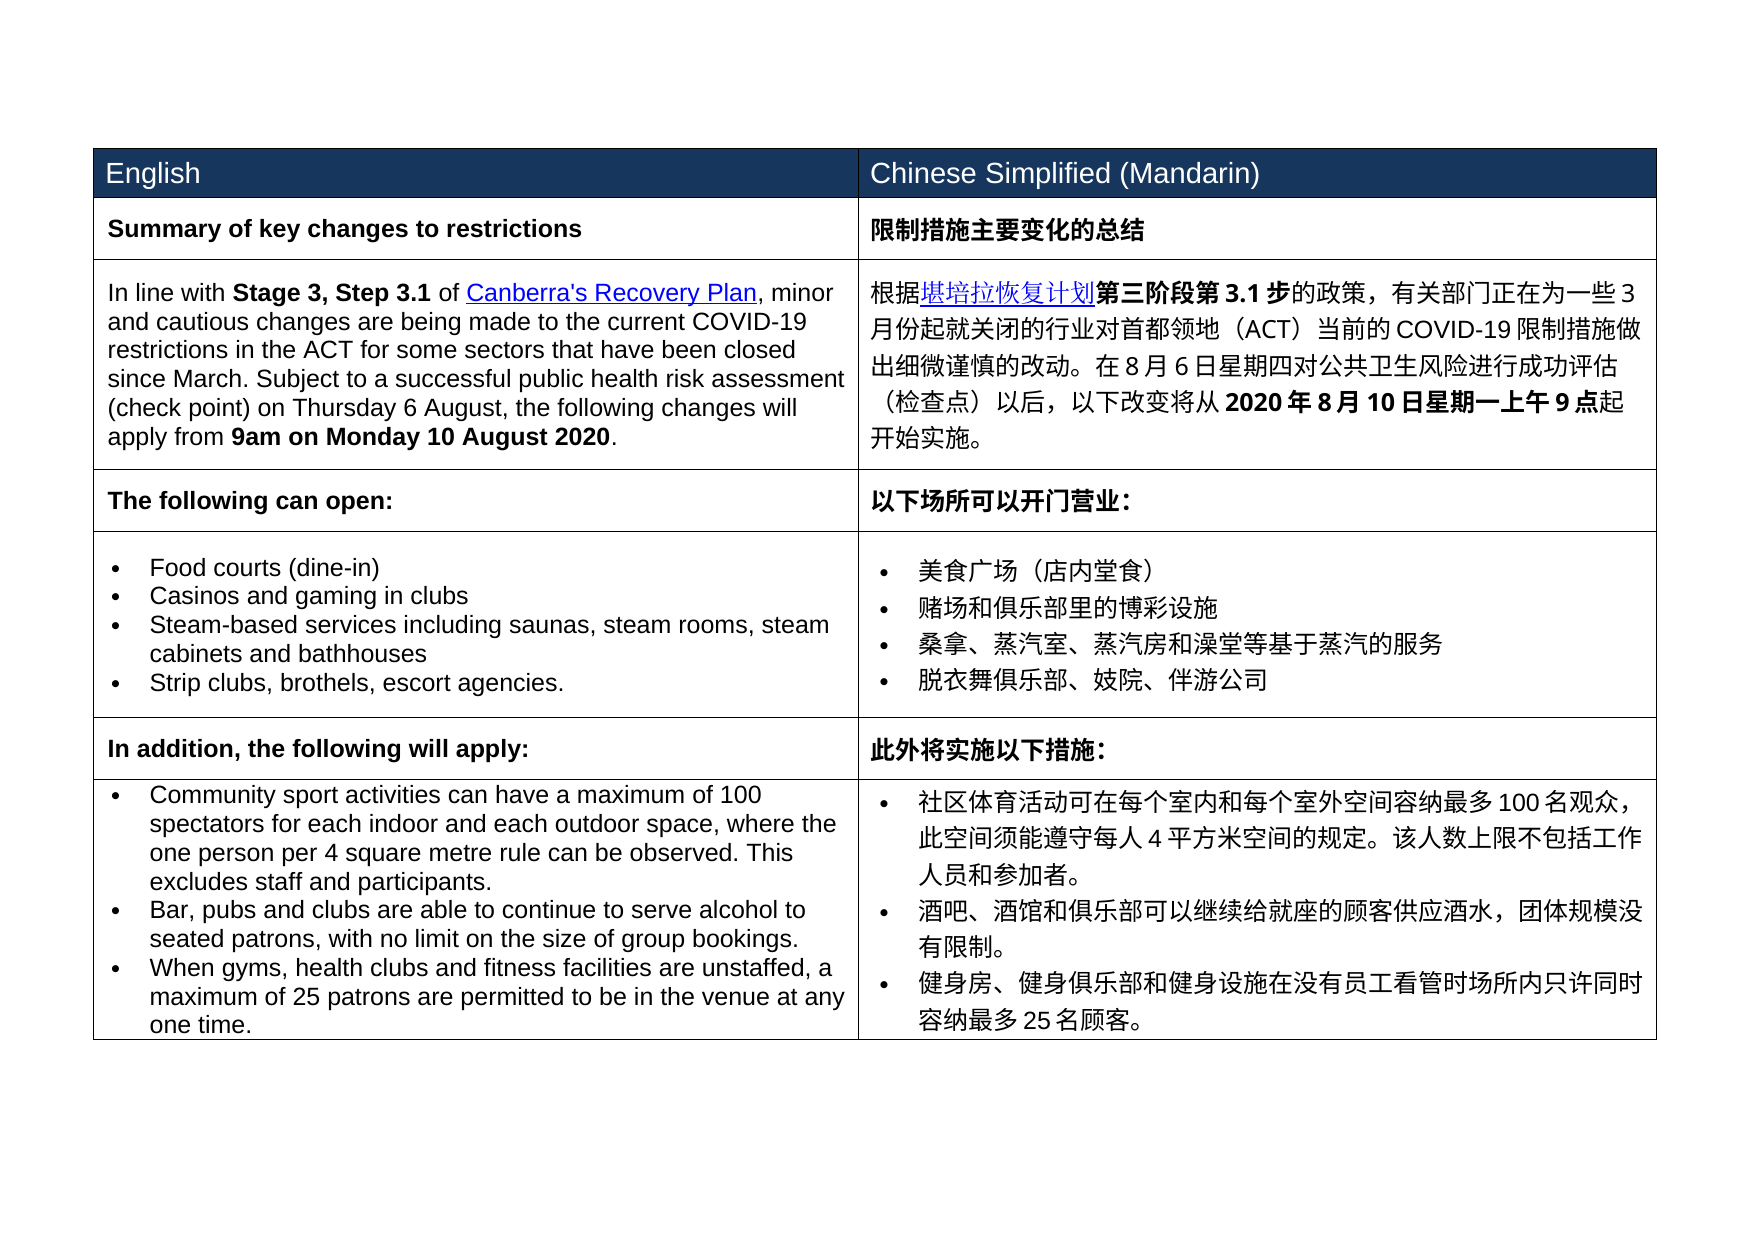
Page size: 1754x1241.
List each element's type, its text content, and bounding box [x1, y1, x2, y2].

table_cell 社区体育活动可在每个室内和每个室外空间容纳最多100名观众，此空间须能遵守每人4平方米空间的规定。该人数上限不包括工作人员和参加者。 酒吧、酒馆和俱乐部可以继续给就座的顾客供应酒水，团体规模没有限制。 健身房、健身俱乐部和健身设施在没有员工看管时场所内只许同时容纳最多25名顾客。 [859, 780, 1656, 1039]
table_header Chinese Simplified (Mandarin) [859, 149, 1656, 197]
table_cell 以下场所可以开门营业： [859, 470, 1656, 531]
table_cell In addition, the following will apply: [94, 718, 858, 779]
table_cell In line with Stage 3, Step 3.1 of Canberra's Recovery Plan, minor and cautious changes are being made to the current COVID-19 restrictions in the ACT for some sectors that have been closed since March. Subject to a successful public health risk assessment (check point) on Thursday 6 August, the following changes will apply from 9am on Monday 10 August 2020. [94, 260, 858, 468]
table_cell 美食广场（店内堂食） 赌场和俱乐部里的博彩设施 桑拿、蒸汽室、蒸汽房和澡堂等基于蒸汽的服务 脱衣舞俱乐部、妓院、伴游公司 [859, 532, 1656, 717]
table_cell Food courts (dine-in) Casinos and gaming in clubs Steam-based services including saunas, steam rooms, steam cabinets and bathhouses Strip clubs, brothels, escort agencies. [94, 532, 858, 717]
table_cell The following can open: [94, 470, 858, 531]
table_header English [94, 149, 858, 197]
table_cell 限制措施主要变化的总结 [859, 198, 1656, 259]
table_cell Summary of key changes to restrictions [94, 198, 858, 259]
table_cell 根据堪培拉恢复计划第三阶段第3.1步的政策，有关部门正在为一些3月份起就关闭的行业对首都领地（ACT）当前的COVID-19限制措施做出细微谨慎的改动。在8月6日星期四对公共卫生风险进行成功评估（检查点）以后，以下改变将从2020年8月10日星期一上午9点起开始实施。 [859, 260, 1656, 468]
table_cell Community sport activities can have a maximum of 100 spectators for each indoor and each outdoor space, where the one person per 4 square metre rule can be observed. This excludes staff and participants. Bar, pubs and clubs are able to continue to serve alcohol to seated patrons, with no limit on the size of group bookings. When gyms, health clubs and fitness facilities are unstaffed, a maximum of 25 patrons are permitted to be in the venue at any one time. [94, 780, 858, 1039]
table_cell 此外将实施以下措施： [859, 718, 1656, 779]
